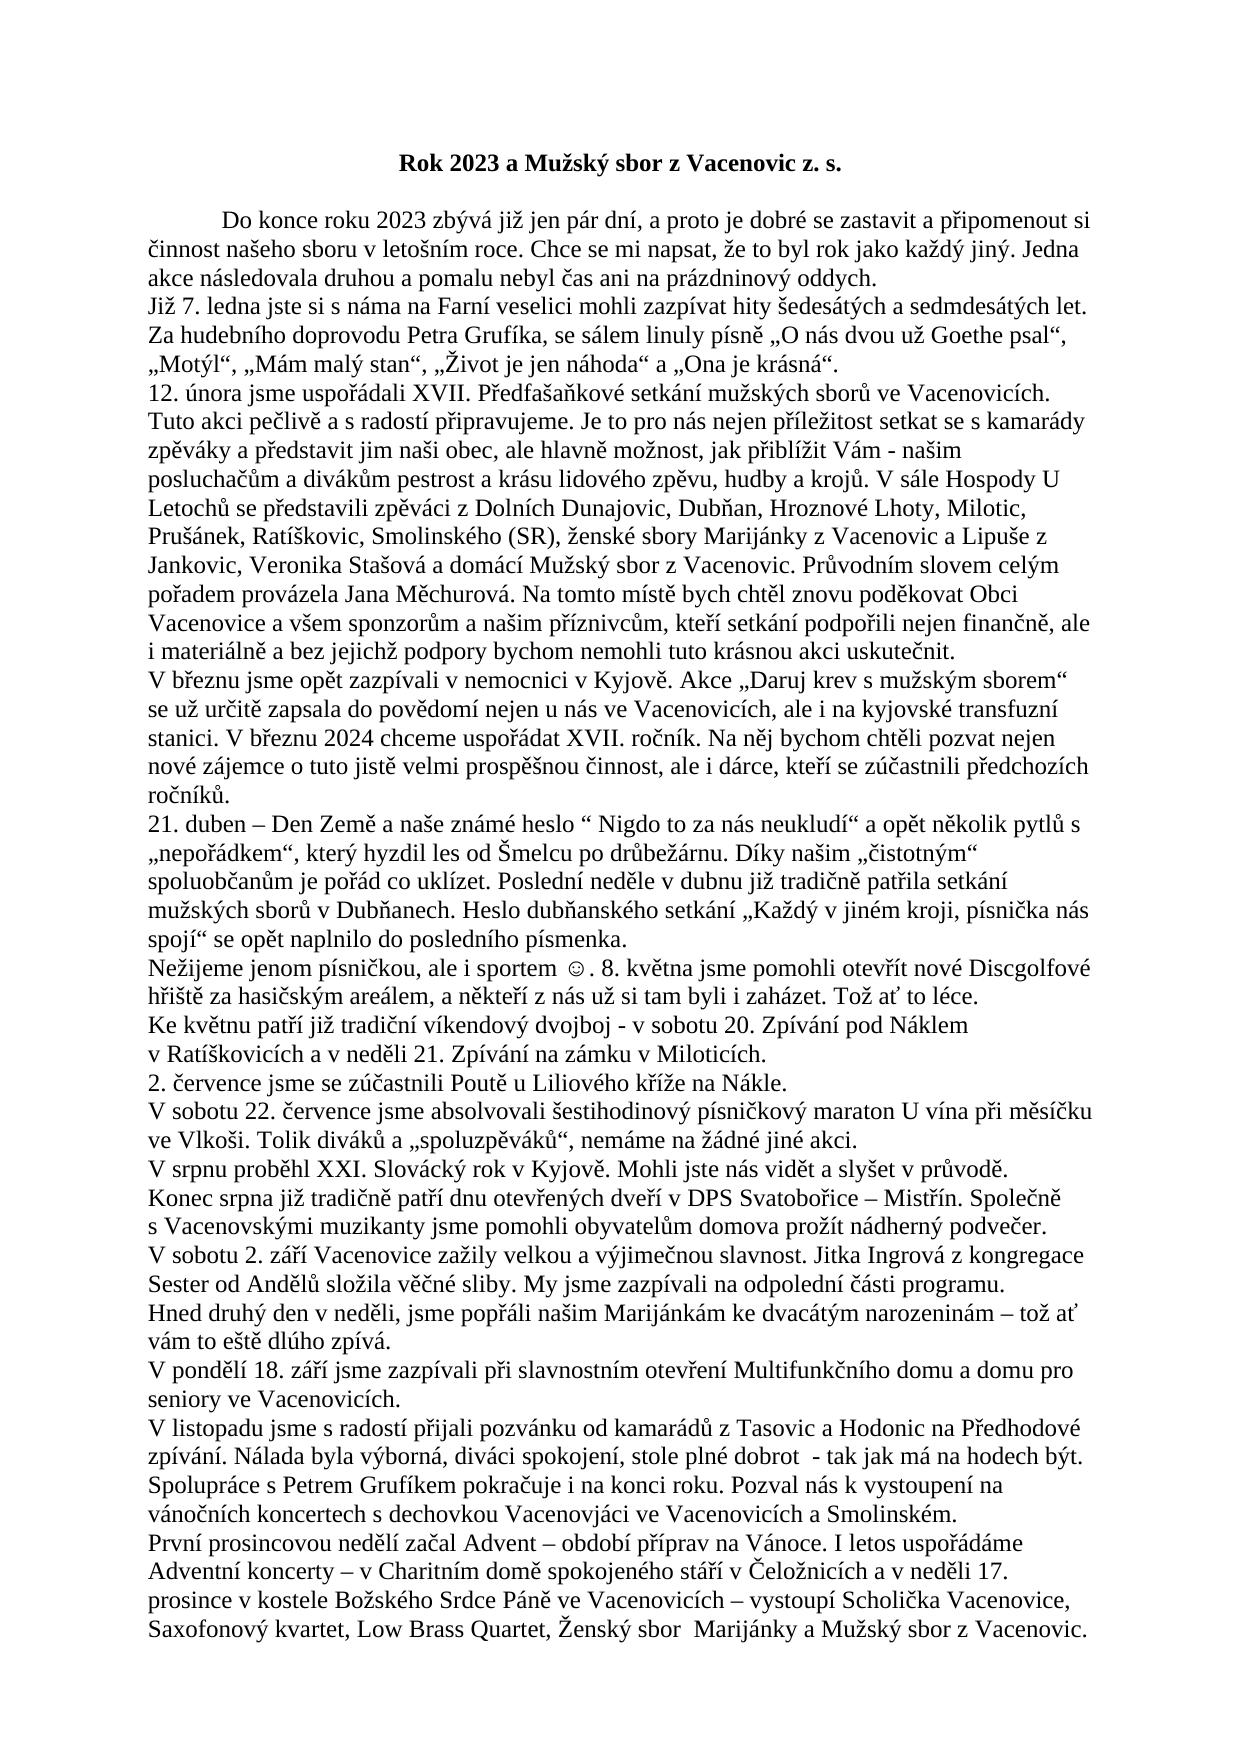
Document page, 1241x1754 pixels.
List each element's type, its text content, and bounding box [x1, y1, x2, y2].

text 2. července jsme se zúčastnili Poutě u Liliového kříže na Nákle. [148, 1068, 1093, 1096]
text Hned druhý den v neděli, jsme popřáli našim Marijánkám ke dvacátým narozeninám – tož ať vám to eště dlúho zpívá. [148, 1298, 1093, 1355]
text Konec srpna již tradičně patří dnu otevřených dveří v DPS Svatobořice – Mistřín. Společně s Vacenovskými muzikanty jsme pomohli obyvatelům domova prožít nádherný podvečer. [148, 1183, 1093, 1240]
text V pondělí 18. září jsme zazpívali při slavnostním otevření Multifunkčního domu a domu pro seniory ve Vacenovicích. [148, 1355, 1093, 1413]
text 12. února jsme uspořádali XVII. Předfašaňkové setkání mužských sborů ve Vacenovicích. Tuto akci pečlivě a s radostí připravujeme. Je to pro nás nejen příležitost setkat se s kamarády zpěváky a představit jim naši obec, ale hlavně možnost, jak přiblížit Vám - našim posluchačům a divákům pestrost a krásu lidového zpěvu, hudby a krojů. V sále Hospody U Letochů se představili zpěváci z Dolních Dunajovic, Dubňan, Hroznové Lhoty, Milotic, Prušánek, Ratíškovic, Smolinského (SR), ženské sbory Marijánky z Vacenovic a Lipuše z Jankovic, Veronika Stašová a domácí Mužský sbor z Vacenovic. Průvodním slovem celým pořadem provázela Jana Měchurová. Na tomto místě bych chtěl znovu poděkovat Obci Vacenovice a všem sponzorům a našim příznivcům, kteří setkání podpořili nejen finančně, ale i materiálně a bez jejichž podpory bychom nemohli tuto krásnou akci uskutečnit. [148, 378, 1093, 665]
text První prosincovou nedělí začal Advent – období příprav na Vánoce. I letos uspořádáme Adventní koncerty – v Charitním domě spokojeného stáří v Čeložnicích a v neděli 17. prosince v kostele Božského Srdce Páně ve Vacenovicích – vystoupí Scholička Vacenovice, Saxofonový kvartet, Low Brass Quartet, Ženský sbor Marijánky a Mužský sbor z Vacenovic. [148, 1528, 1093, 1643]
text Již 7. ledna jste si s náma na Farní veselici mohli zazpívat hity šedesátých a sedmdesátých let. Za hudebního doprovodu Petra Grufíka, se sálem linuly písně „O nás dvou už Goethe psal“, „Motýl“, „Mám malý stan“, „Život je jen náhoda“ a „Ona je krásná“. [148, 291, 1093, 378]
text V sobotu 2. září Vacenovice zažily velkou a výjimečnou slavnost. Jitka Ingrová z kongregace Sester od Andělů složila věčné sliby. My jsme zazpívali na odpolední části programu. [148, 1240, 1093, 1298]
text 21. duben – Den Země a naše známé heslo “ Nigdo to za nás neukludí“ a opět několik pytlů s „nepořádkem“, který hyzdil les od Šmelcu po drůbežárnu. Díky našim „čistotným“ spoluobčanům je pořád co uklízet. Poslední neděle v dubnu již tradičně patřila setkání mužských sborů v Dubňanech. Heslo dubňanského setkání „Každý v jiném kroji, písnička nás spojí“ se opět naplnilo do posledního písmenka. [148, 809, 1093, 953]
text Ke květnu patří již tradiční víkendový dvojboj - v sobotu 20. Zpívání pod Náklem v Ratíškovicích a v neděli 21. Zpívání na zámku v Miloticích. [148, 1010, 1093, 1068]
text Rok 2023 a Mužský sbor z Vacenovic z. s. [148, 148, 1093, 176]
text V listopadu jsme s radostí přijali pozvánku od kamarádů z Tasovic a Hodonic na Předhodové zpívání. Nálada byla výborná, diváci spokojení, stole plné dobrot - tak jak má na hodech být. [148, 1413, 1093, 1470]
text Do konce roku 2023 zbývá již jen pár dní, a proto je dobré se zastavit a připomenout si činnost našeho sboru v letošním roce. Chce se mi napsat, že to byl rok jako každý jiný. Jedna akce následovala druhou a pomalu nebyl čas ani na prázdninový oddych. [148, 205, 1093, 291]
text Nežijeme jenom písničkou, ale i sportem ☺. 8. května jsme pomohli otevřít nové Discgolfové hřiště za hasičským areálem, a někteří z nás už si tam byli i zaházet. Tož ať to léce. [148, 953, 1093, 1010]
text V březnu jsme opět zazpívali v nemocnici v Kyjově. Akce „Daruj krev s mužským sborem“ se už určitě zapsala do povědomí nejen u nás ve Vacenovicích, ale i na kyjovské transfuzní stanici. V březnu 2024 chceme uspořádat XVII. ročník. Na něj bychom chtěli pozvat nejen nové zájemce o tuto jistě velmi prospěšnou činnost, ale i dárce, kteří se zúčastnili předchozích ročníků. [148, 665, 1093, 809]
text Spolupráce s Petrem Grufíkem pokračuje i na konci roku. Pozval nás k vystoupení na vánočních koncertech s dechovkou Vacenovjáci ve Vacenovicích a Smolinském. [148, 1470, 1093, 1528]
text V sobotu 22. července jsme absolvovali šestihodinový písničkový maraton U vína při měsíčku ve Vlkoši. Tolik diváků a „spoluzpěváků“, nemáme na žádné jiné akci. [148, 1096, 1093, 1154]
text V srpnu proběhl XXI. Slovácký rok v Kyjově. Mohli jste nás vidět a slyšet v průvodě. [148, 1154, 1093, 1183]
